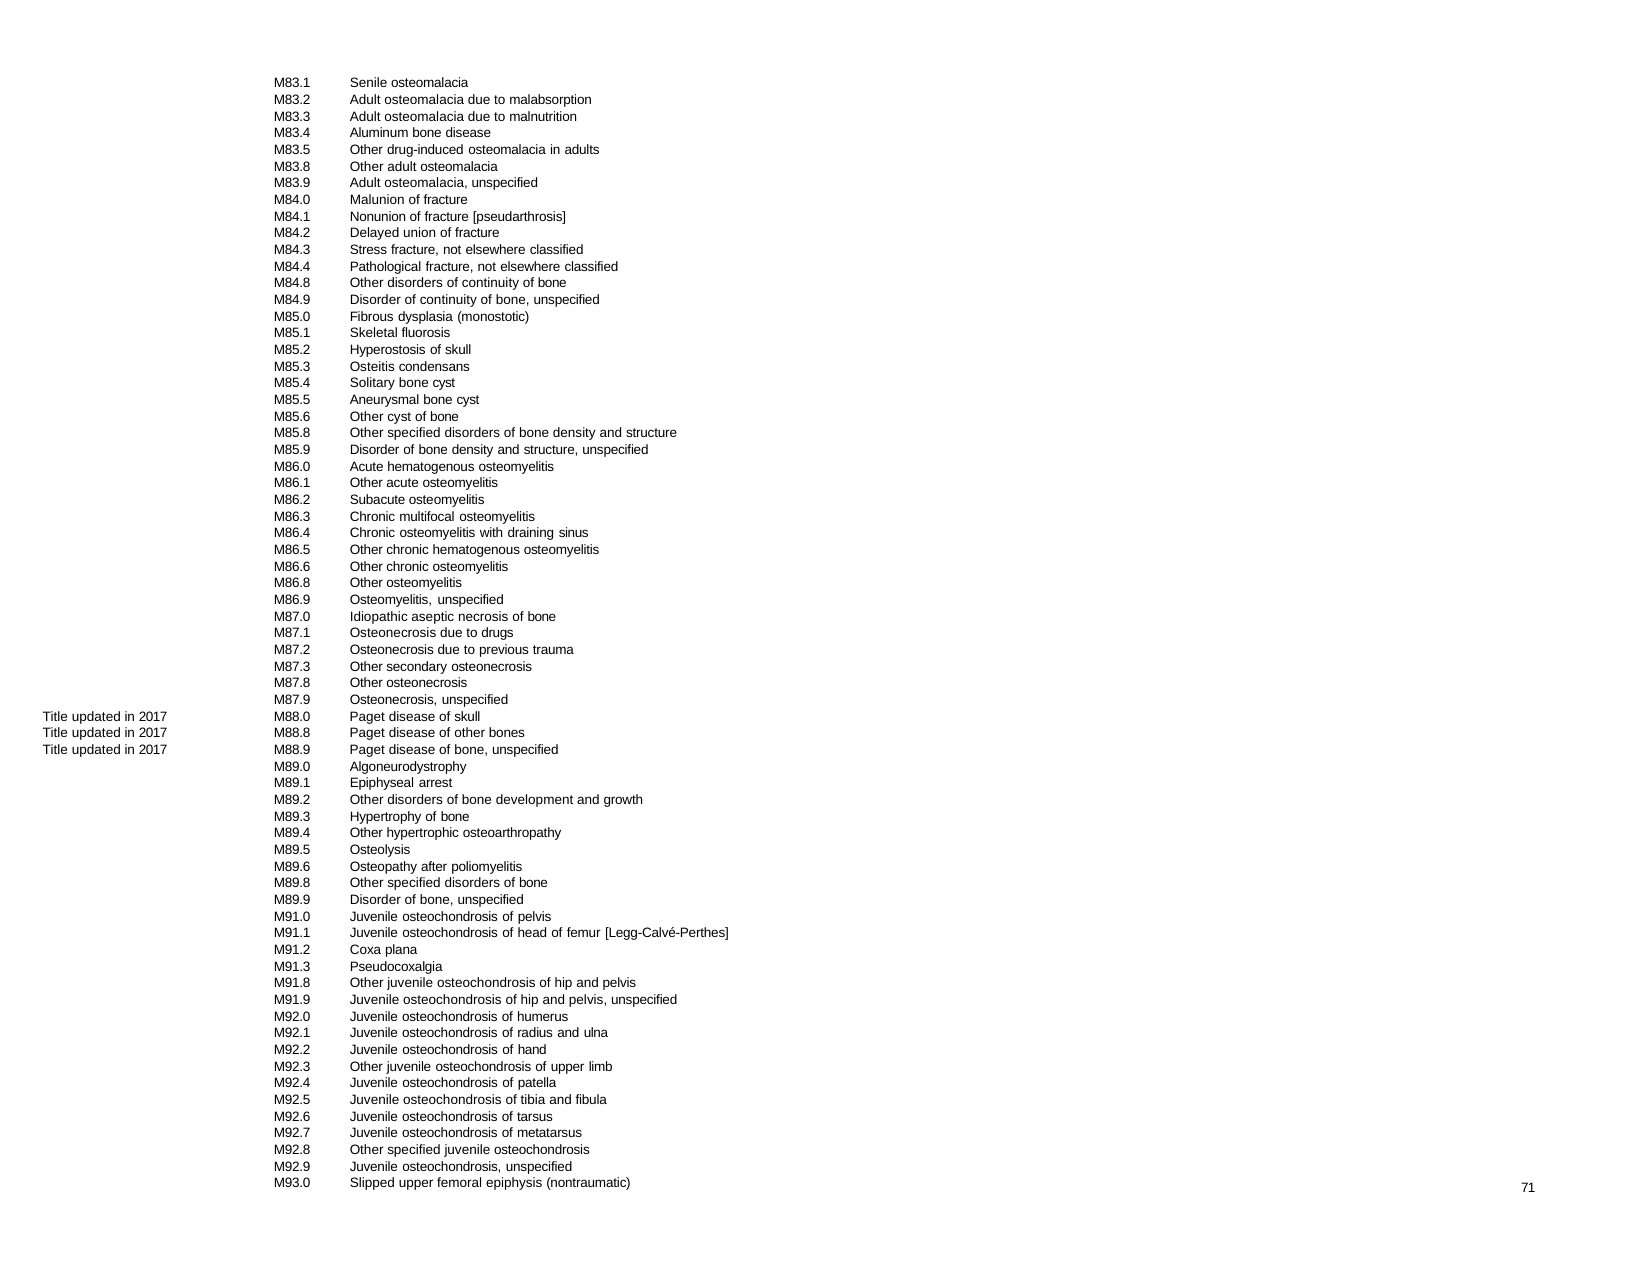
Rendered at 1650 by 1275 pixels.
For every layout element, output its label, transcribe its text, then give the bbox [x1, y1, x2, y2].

text 71 [27, 1179, 1536, 1195]
